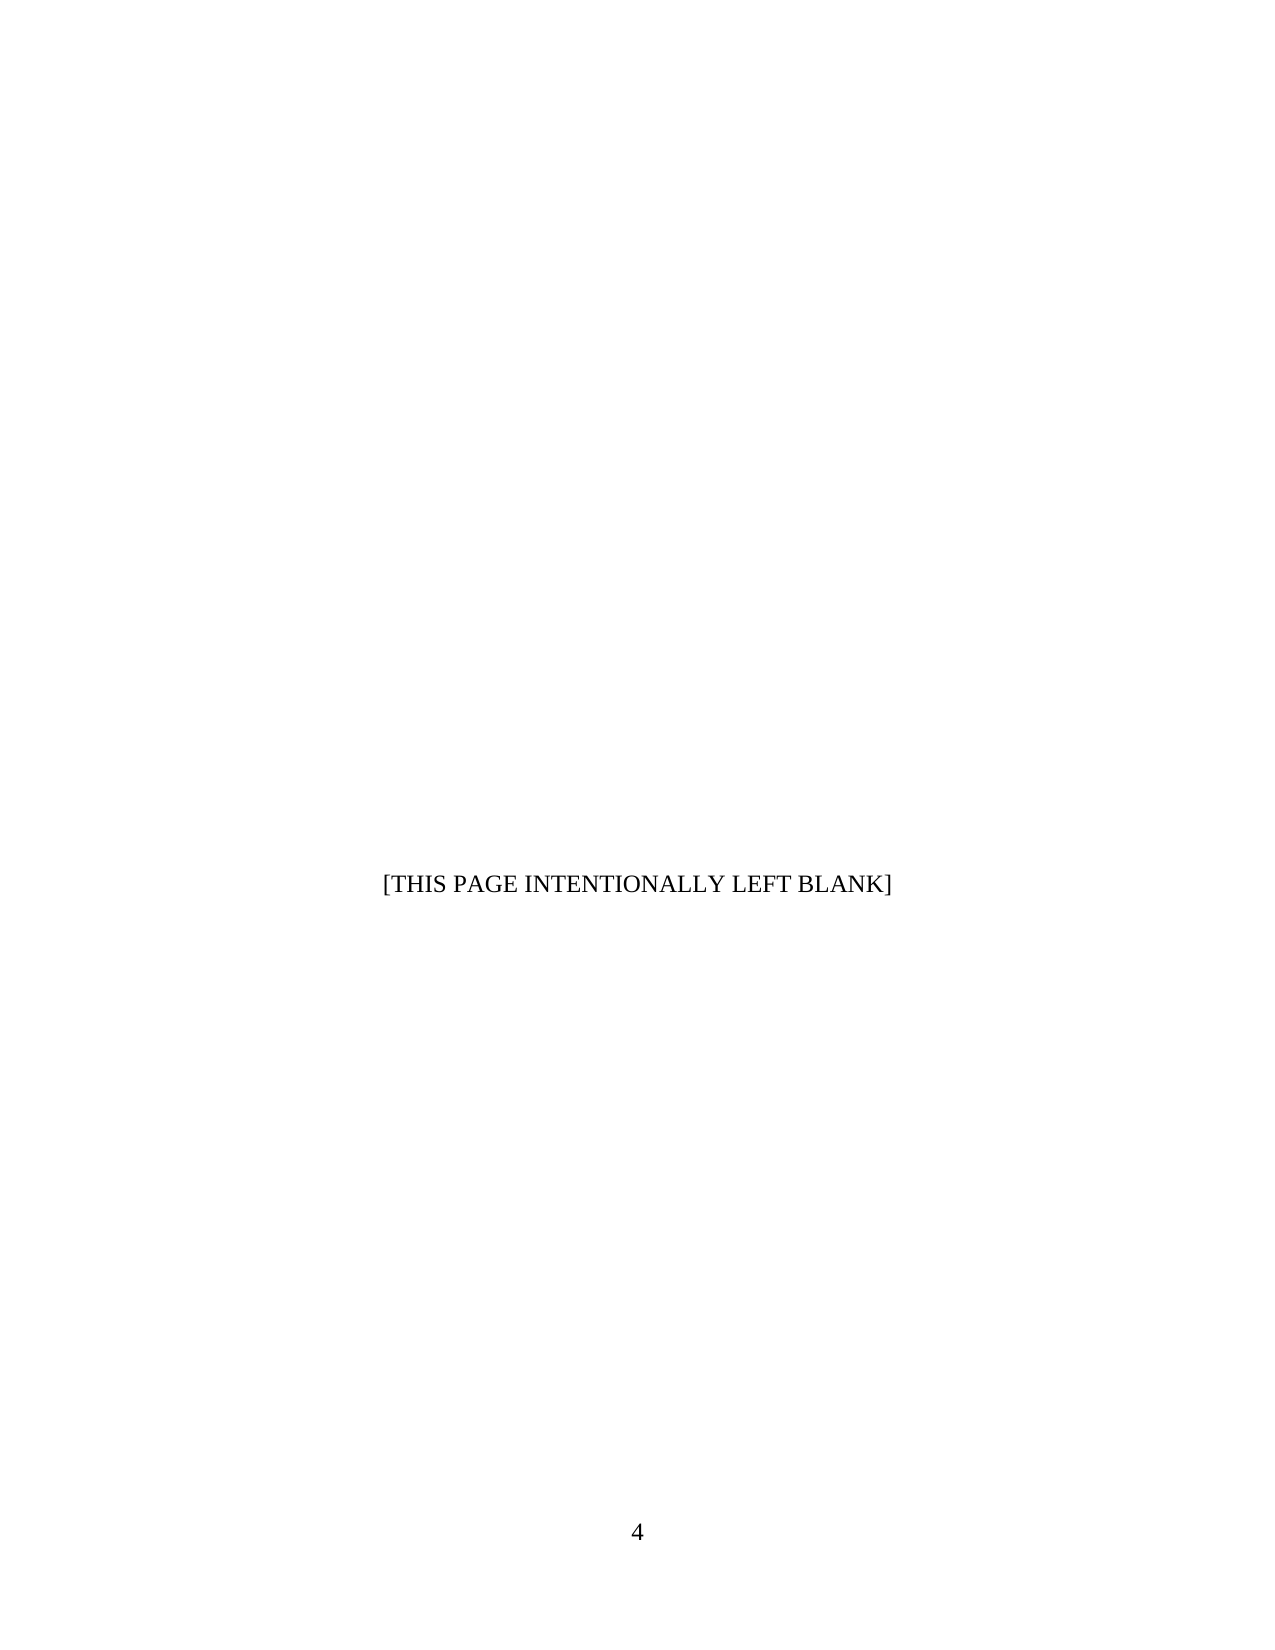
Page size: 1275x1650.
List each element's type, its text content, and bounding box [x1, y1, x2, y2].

text [THIS PAGE INTENTIONALLY LEFT BLANK] [150, 869, 1125, 897]
